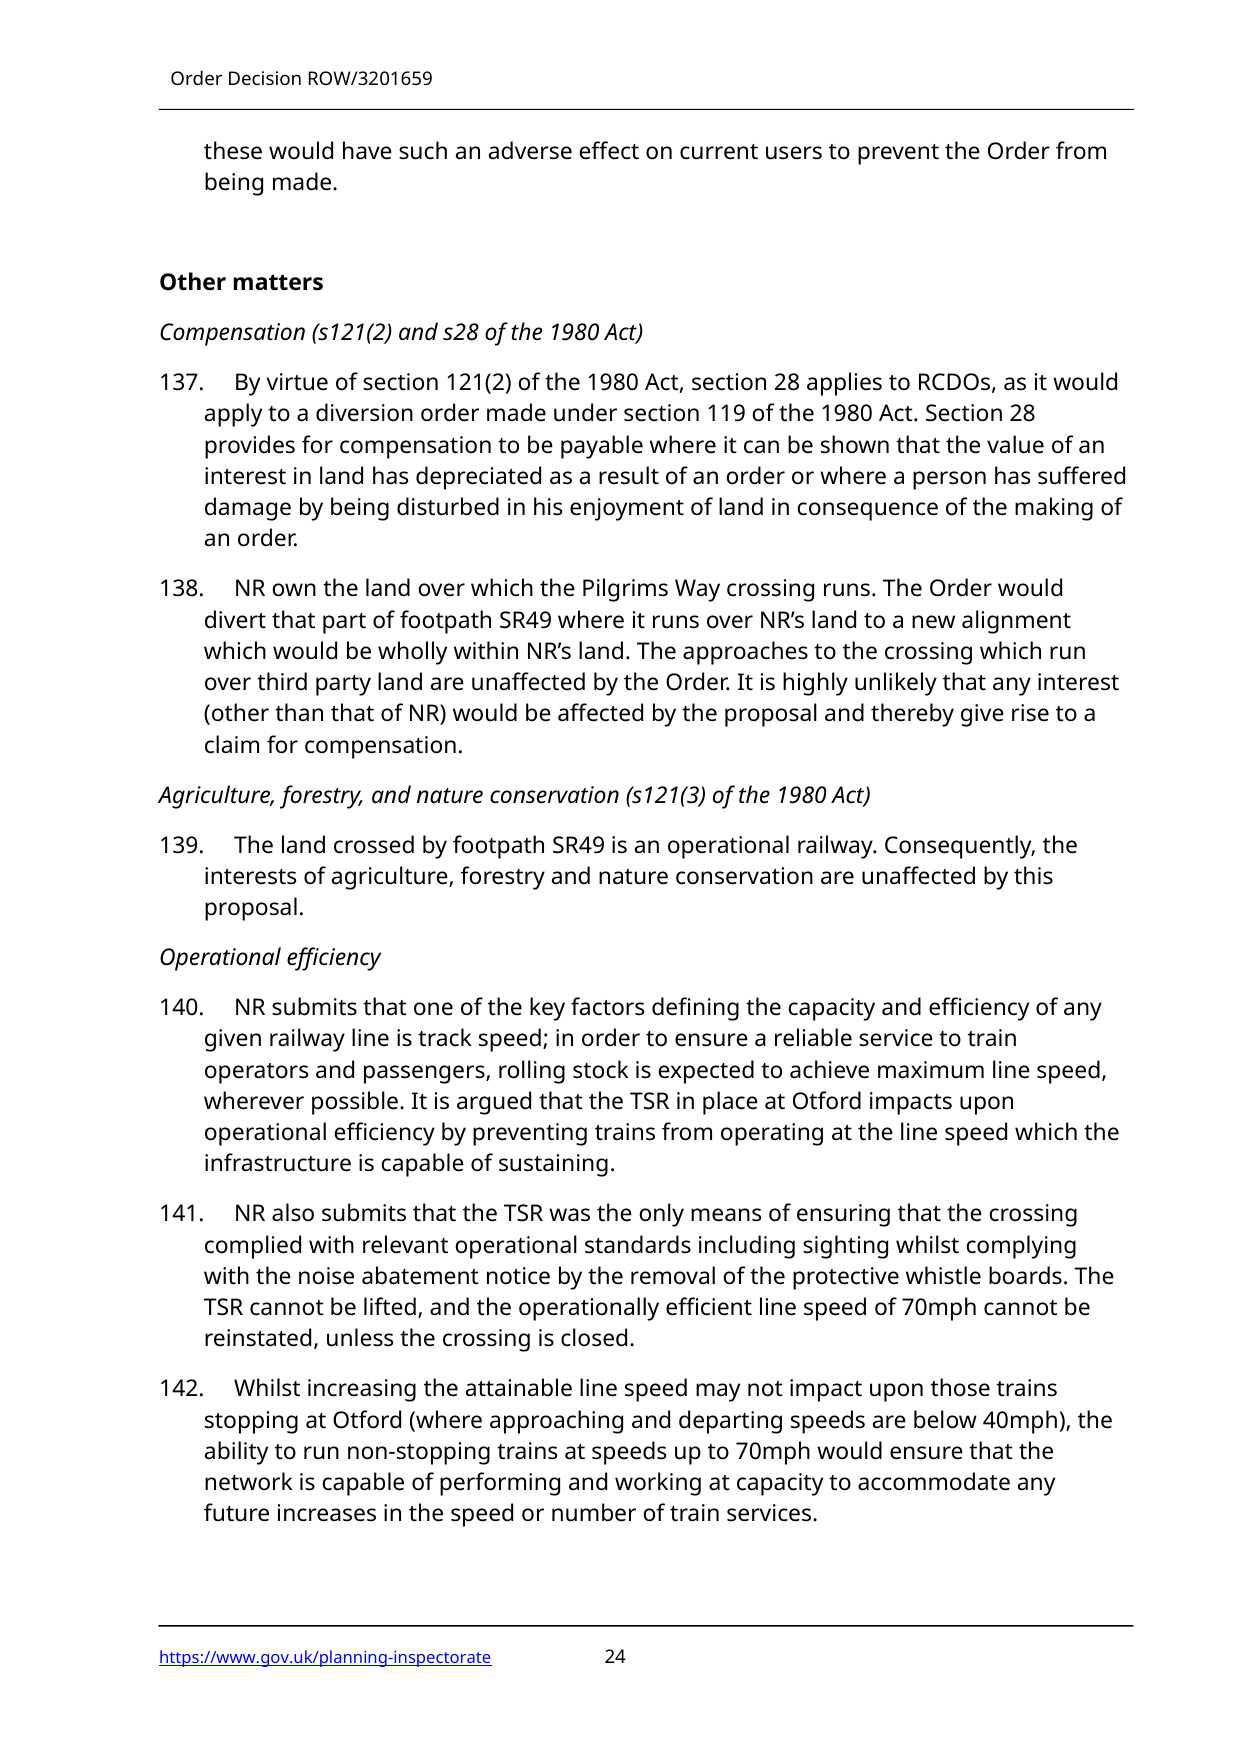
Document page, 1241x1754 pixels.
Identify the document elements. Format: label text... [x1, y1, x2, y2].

list Other matters [159, 266, 1128, 297]
text The land crossed by footpath SR49 is an operational railway. Consequently, the interests of agriculture, forestry and nature conservation are unaffected by this proposal. [159, 828, 1128, 922]
text NR own the land over which the Pilgrims Way crossing runs. The Order would divert that part of footpath SR49 where it runs over NR’s land to a new alignment which would be wholly within NR’s land. The approaches to the crossing which run over third party land are unaffected by the Order. It is highly unlikely that any interest (other than that of NR) would be affected by the proposal and thereby give rise to a claim for compensation. [159, 572, 1128, 760]
text NR also submits that the TSR was the only means of ensuring that the crossing complied with relevant operational standards including sighting whilst complying with the noise abatement notice by the removal of the protective whistle boards. The TSR cannot be lifted, and the operationally efficient line speed of 70mph cannot be reinstated, unless the crossing is closed. [159, 1197, 1128, 1353]
list Compensation (s121(2) and s28 of the 1980 Act) [159, 316, 1128, 347]
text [159, 135, 1128, 197]
text By virtue of section 121(2) of the 1980 Act, section 28 applies to RCDOs, as it would apply to a diversion order made under section 119 of the 1980 Act. Section 28 provides for compensation to be payable where it can be shown that the value of an interest in land has depreciated as a result of an order or where a person has suffered damage by being disturbed in his enjoyment of land in consequence of the making of an order. [159, 366, 1128, 553]
text Whilst increasing the attainable line speed may not impact upon those trains stopping at Otford (where approaching and departing speeds are below 40mph), the ability to run non-stopping trains at speeds up to 70mph would ensure that the network is capable of performing and working at capacity to accommodate any future increases in the speed or number of train services. [159, 1372, 1128, 1528]
list Agriculture, forestry, and nature conservation (s121(3) of the 1980 Act) [159, 778, 1128, 810]
list Operational efficiency [159, 941, 1128, 972]
text NR submits that one of the key factors defining the capacity and efficiency of any given railway line is track speed; in order to ensure a reliable service to train operators and passengers, rolling stock is expected to achieve maximum line speed, wherever possible. It is argued that the TSR in place at Otford impacts upon operational efficiency by preventing trains from operating at the line speed which the infrastructure is capable of sustaining. [159, 991, 1128, 1178]
